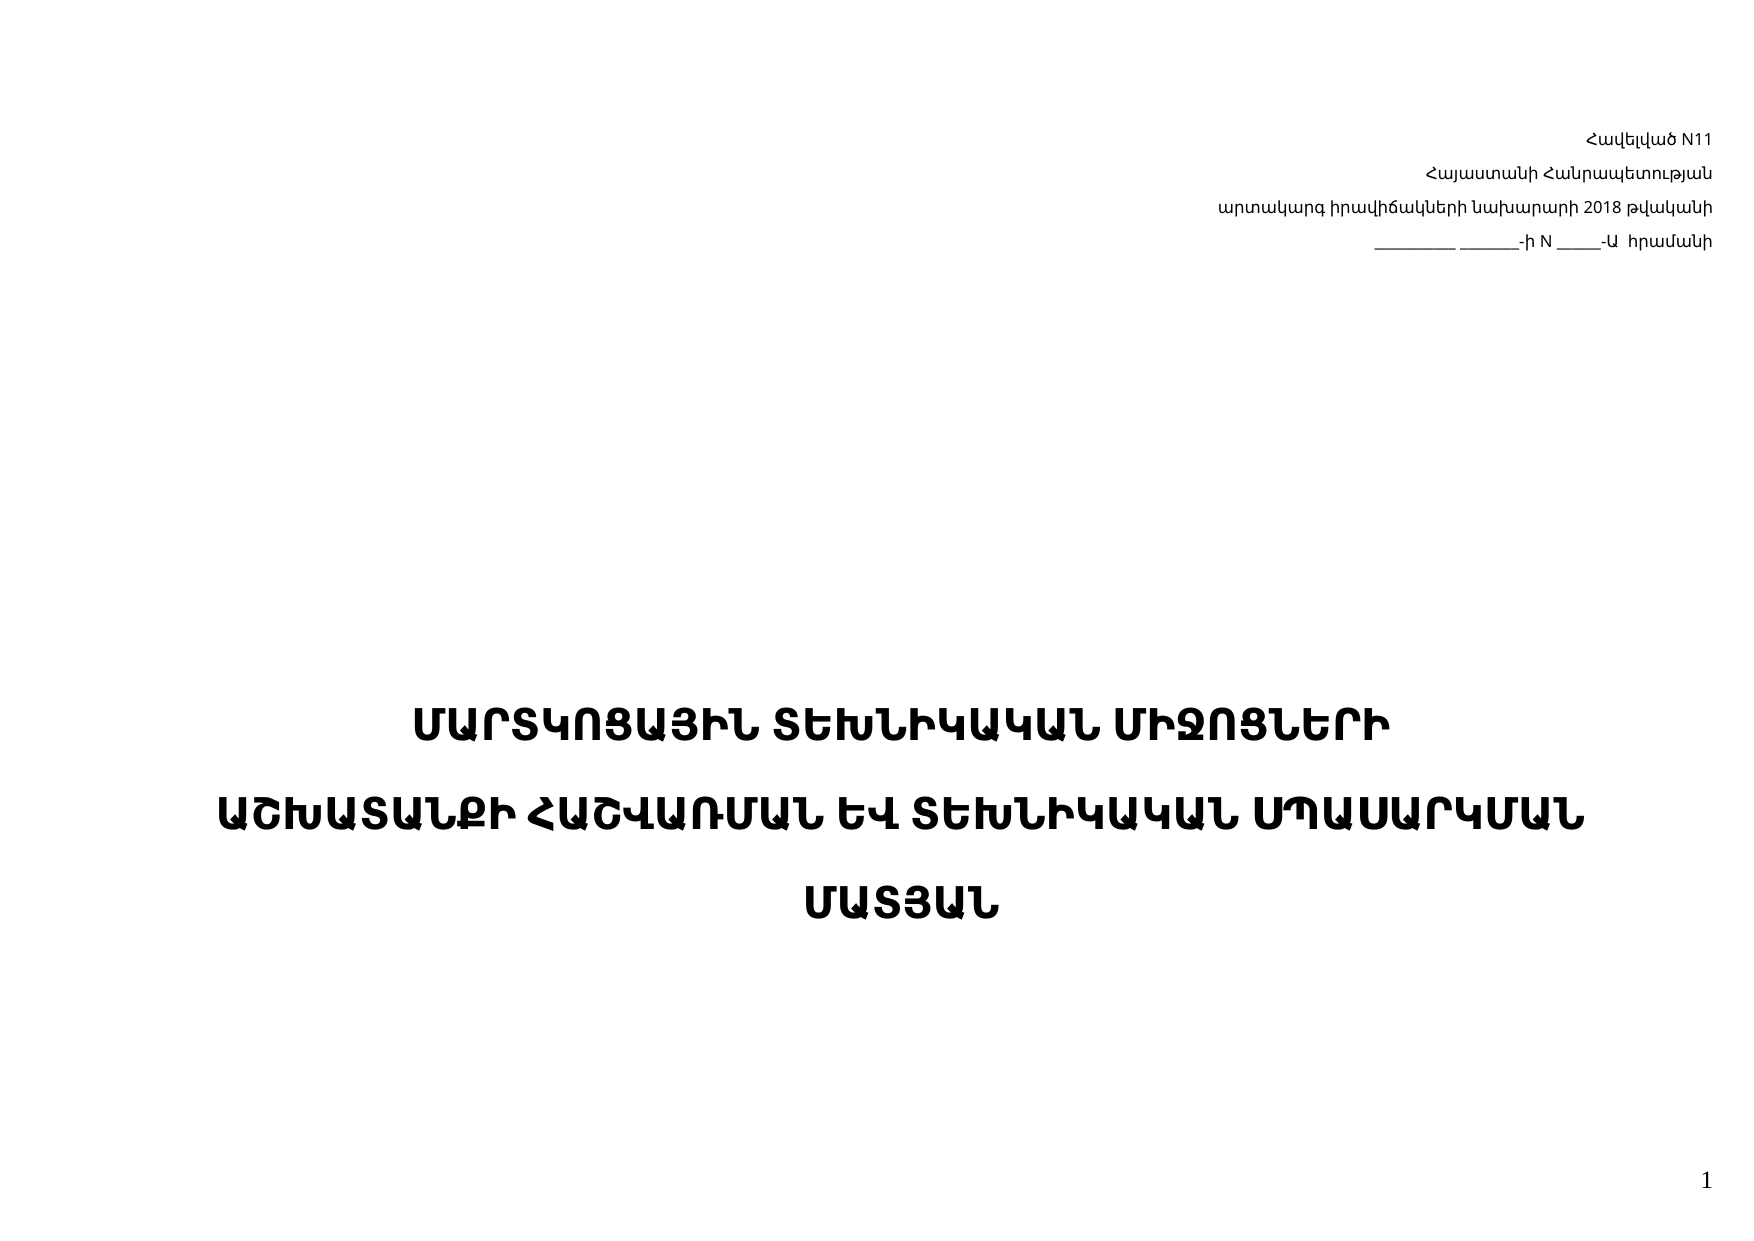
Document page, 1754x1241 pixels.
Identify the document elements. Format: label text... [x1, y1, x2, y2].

text ՄԱՏՅԱՆ [89, 872, 1713, 932]
list Հայաստանի Հանրապետության [89, 161, 1713, 184]
text ԱՇԽԱՏԱՆՔԻ ՀԱՇՎԱՌՄԱՆ ԵՎ ՏԵԽՆԻԿԱԿԱՆ ՍՊԱՍԱՐԿՄԱՆ [89, 783, 1713, 842]
list ___________ ________-ի N ______-Ա հրամանի [89, 229, 1713, 252]
text ՄԱՐՏԿՈՑԱՅԻՆ ՏԵԽՆԻԿԱԿԱՆ ՄԻՋՈՑՆԵՐԻ [89, 693, 1713, 753]
list Հավելված N11 [89, 127, 1713, 150]
list արտակարգ իրավիճակների նախարարի 2018 թվականի [89, 195, 1713, 218]
